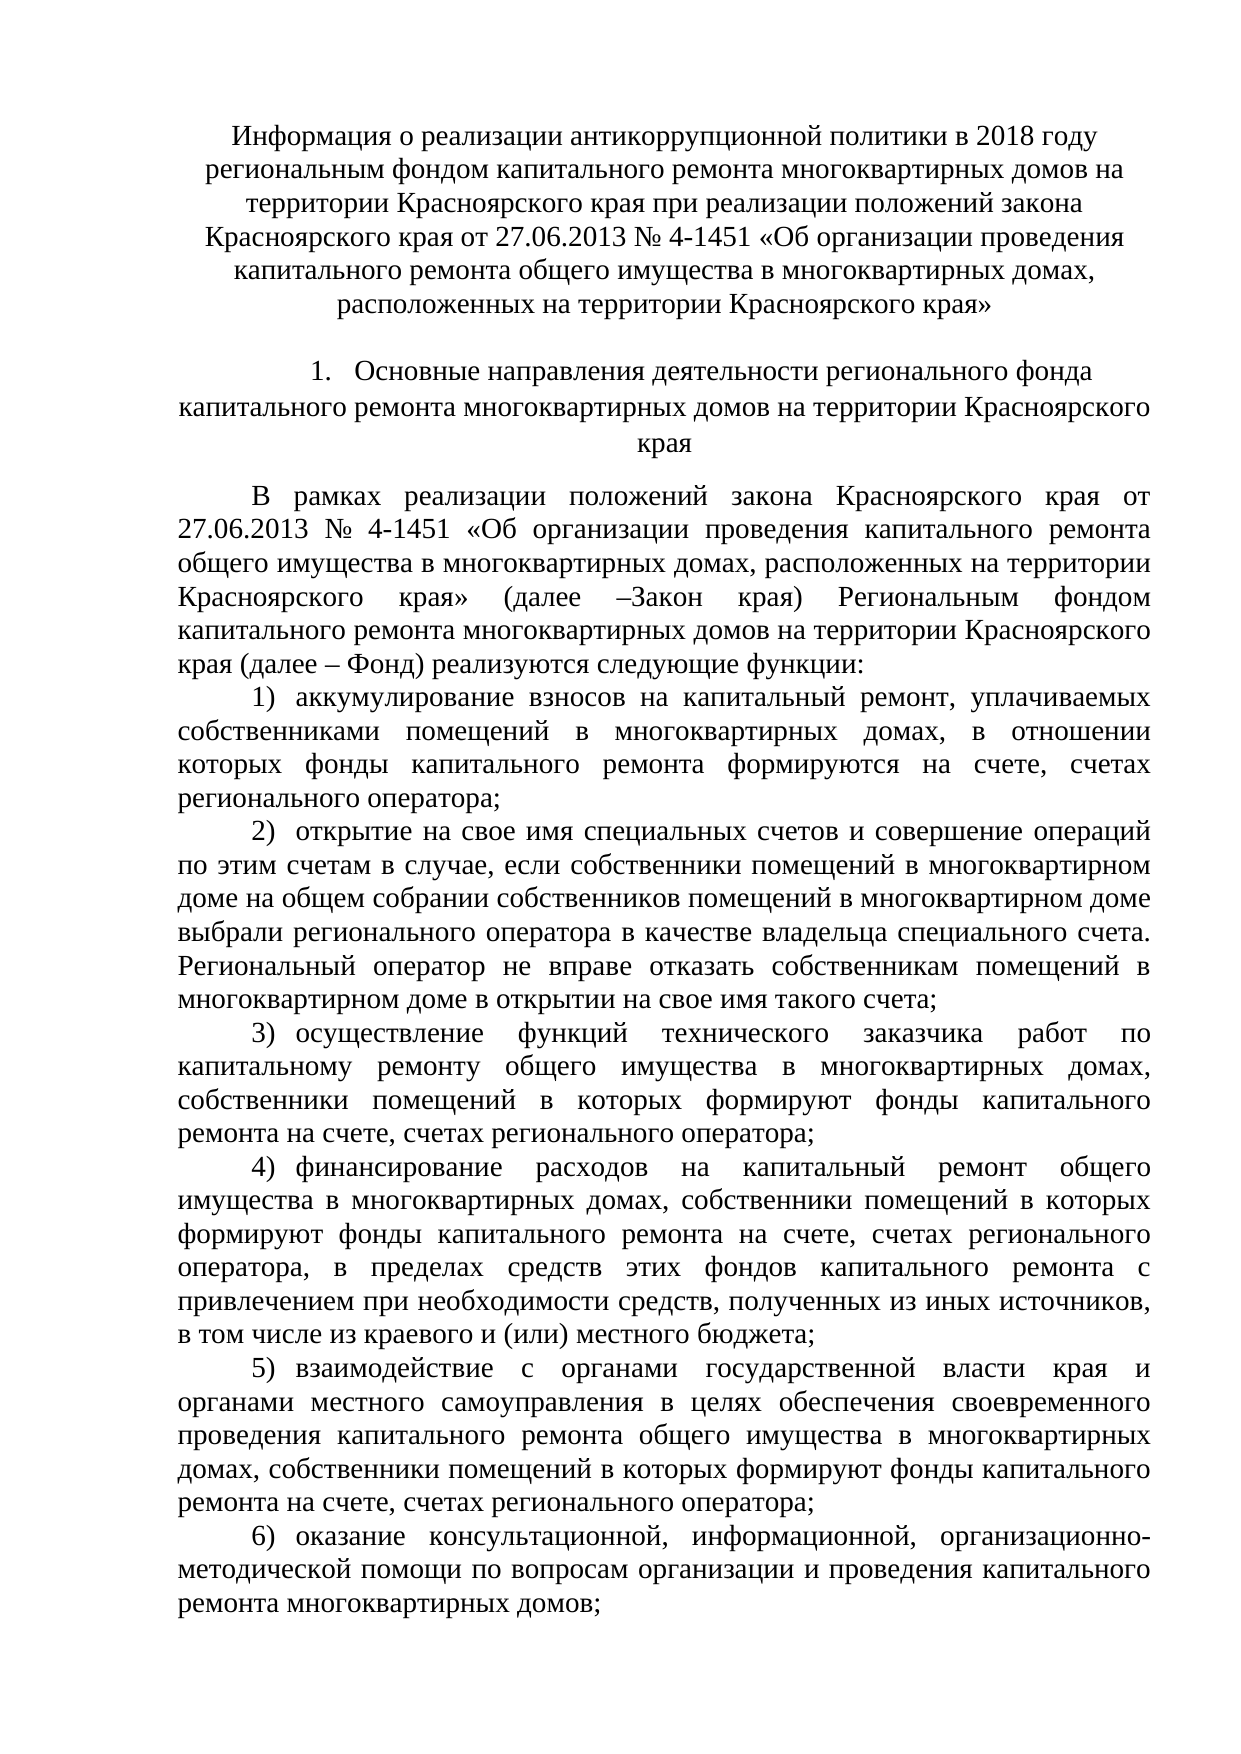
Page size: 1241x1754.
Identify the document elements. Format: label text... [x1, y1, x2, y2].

text Информация о реализации антикоррупционной политики в 2018 году региональным фондом капитального ремонта многоквартирных домов на территории Красноярского края при реализации положений закона Красноярского края от 27.06.2013 № 4-1451 «Об организации проведения капитального ремонта общего имущества в многоквартирных домах, расположенных на территории Красноярского края» [177, 118, 1152, 319]
list открытие на свое имя специальных счетов и совершение операций по этим счетам в случае, если собственники помещений в многоквартирном доме на общем собрании собственников помещений в многоквартирном доме выбрали регионального оператора в качестве владельца специального счета. Региональный оператор не вправе отказать собственникам помещений в многоквартирном доме в открытии на свое имя такого счета; [177, 813, 1152, 1015]
list Основные направления деятельности регионального фонда капитального ремонта многоквартирных домов на территории Красноярского края [177, 353, 1152, 459]
text В рамках реализации положений закона Красноярского края от 27.06.2013 № 4-1451 «Об организации проведения капитального ремонта общего имущества в многоквартирных домах, расположенных на территории Красноярского края» (далее –Закон края) Региональным фондом капитального ремонта многоквартирных домов на территории Красноярского края (далее – Фонд) реализуются следующие функции: [177, 478, 1152, 679]
list взаимодействие с органами государственной власти края и органами местного самоуправления в целях обеспечения своевременного проведения капитального ремонта общего имущества в многоквартирных домах, собственники помещений в которых формируют фонды капитального ремонта на счете, счетах регионального оператора; [177, 1350, 1152, 1518]
list финансирование расходов на капитальный ремонт общего имущества в многоквартирных домах, собственники помещений в которых формируют фонды капитального ремонта на счете, счетах регионального оператора, в пределах средств этих фондов капитального ремонта с привлечением при необходимости средств, полученных из иных источников, в том числе из краевого и (или) местного бюджета; [177, 1149, 1152, 1350]
list оказание консультационной, информационной, организационно-методической помощи по вопросам организации и проведения капитального ремонта многоквартирных домов; [177, 1518, 1152, 1618]
list аккумулирование взносов на капитальный ремонт, уплачиваемых собственниками помещений в многоквартирных домах, в отношении которых фонды капитального ремонта формируются на счете, счетах регионального оператора; [177, 679, 1152, 813]
list осуществление функций технического заказчика работ по капитальному ремонту общего имущества в многоквартирных домах, собственники помещений в которых формируют фонды капитального ремонта на счете, счетах регионального оператора; [177, 1015, 1152, 1149]
